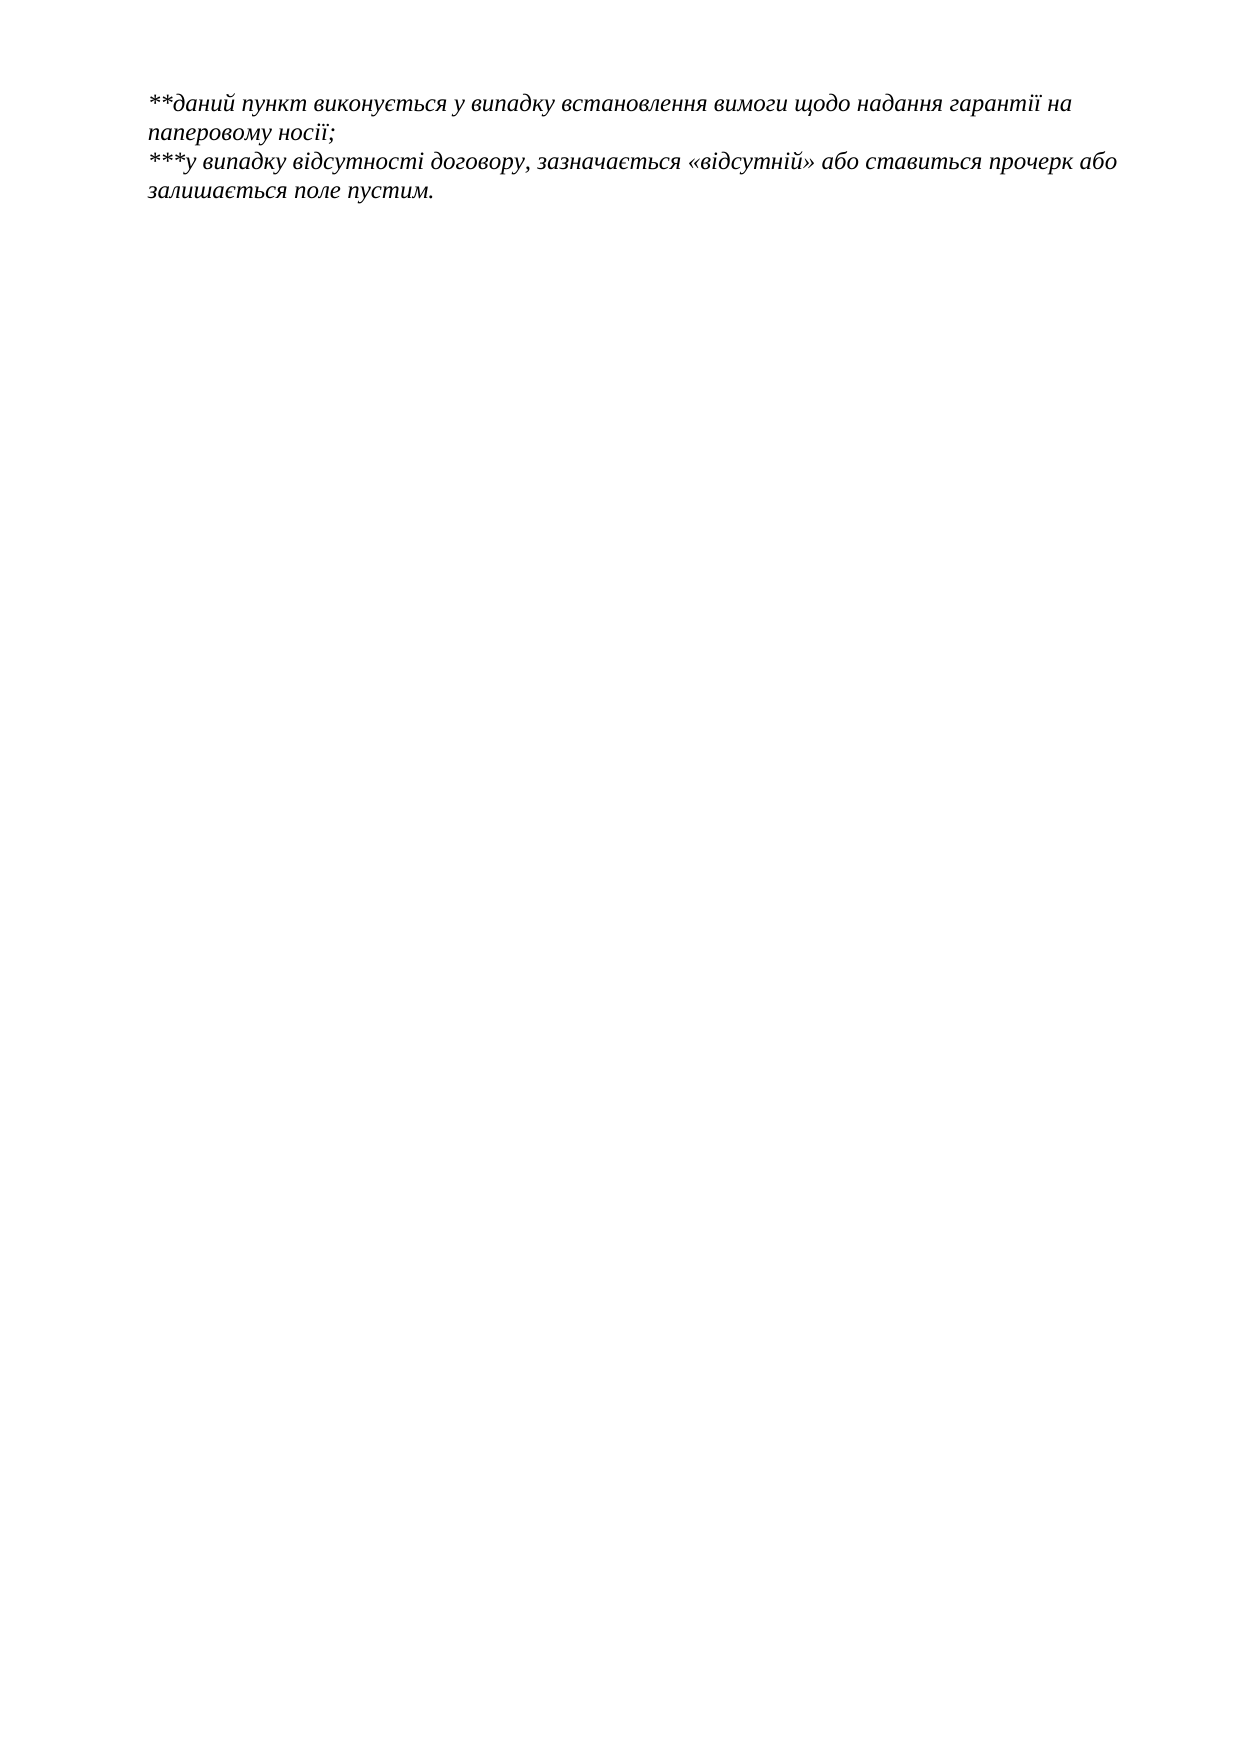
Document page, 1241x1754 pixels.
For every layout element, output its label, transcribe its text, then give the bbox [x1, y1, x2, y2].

text ***у випадку відсутності договору, зазначається «відсутній» або ставиться прочерк або залишається поле пустим. [148, 146, 1152, 203]
text **даний пункт виконується у випадку встановлення вимоги щодо надання гарантії на паперовому носії; [148, 88, 1152, 146]
